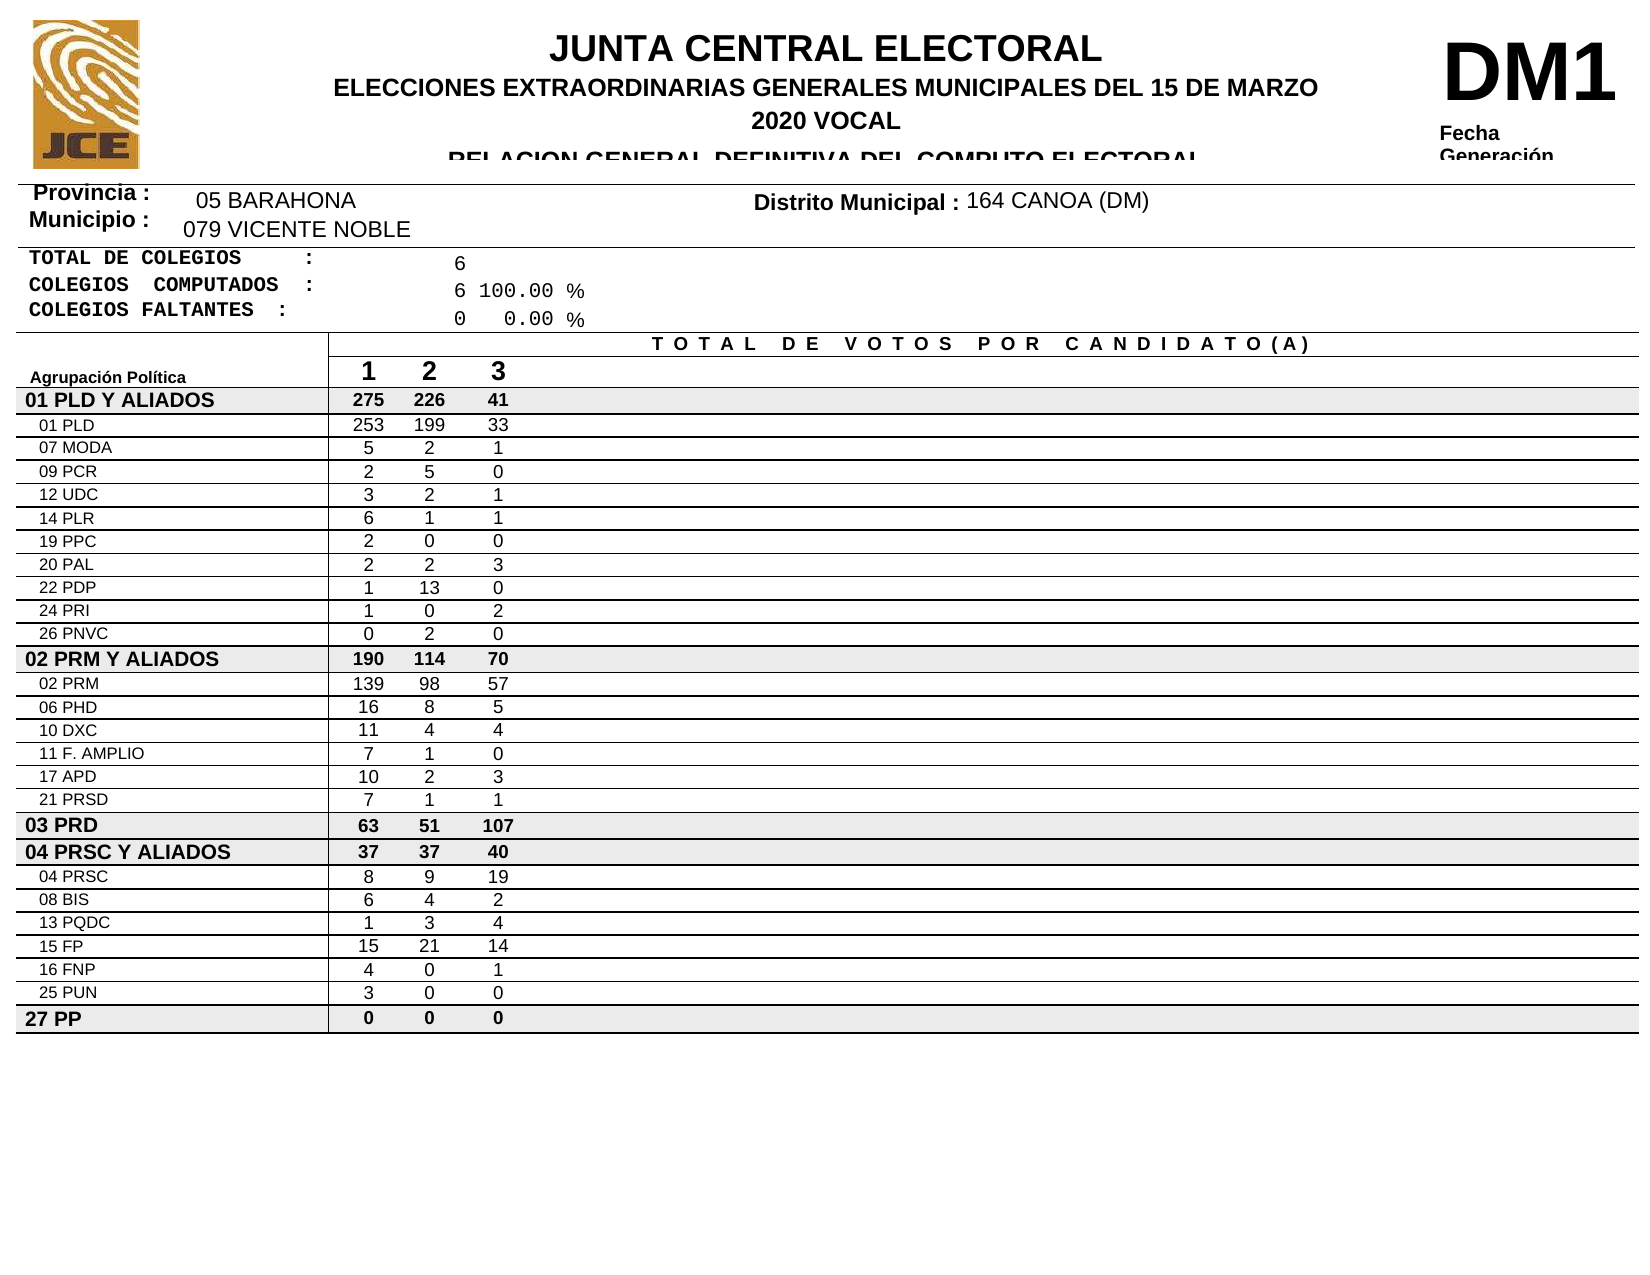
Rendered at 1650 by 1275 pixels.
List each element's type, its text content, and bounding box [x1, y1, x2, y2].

text 6 [454, 253, 1650, 276]
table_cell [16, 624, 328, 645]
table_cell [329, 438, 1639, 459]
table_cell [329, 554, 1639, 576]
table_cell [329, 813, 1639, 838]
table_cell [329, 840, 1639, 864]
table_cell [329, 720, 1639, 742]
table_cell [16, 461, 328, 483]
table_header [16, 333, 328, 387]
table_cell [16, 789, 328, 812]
text 6 100.00 % [454, 278, 1650, 303]
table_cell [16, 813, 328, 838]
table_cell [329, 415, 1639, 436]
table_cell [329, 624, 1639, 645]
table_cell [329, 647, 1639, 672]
text TOTAL DE COLEGIOS : COLEGIOS COMPUTADOS : COLEGIOS FALTANTES : [29, 248, 315, 323]
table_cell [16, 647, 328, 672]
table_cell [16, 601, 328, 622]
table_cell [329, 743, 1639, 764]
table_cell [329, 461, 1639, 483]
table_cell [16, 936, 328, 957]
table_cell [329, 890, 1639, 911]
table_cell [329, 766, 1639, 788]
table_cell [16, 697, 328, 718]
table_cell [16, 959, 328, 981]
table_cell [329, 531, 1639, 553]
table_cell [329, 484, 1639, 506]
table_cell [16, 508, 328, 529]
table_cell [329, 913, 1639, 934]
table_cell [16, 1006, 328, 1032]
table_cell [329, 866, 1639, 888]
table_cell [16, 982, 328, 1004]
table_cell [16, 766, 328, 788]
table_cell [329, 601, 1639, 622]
text 0 0.00 % [454, 306, 1650, 332]
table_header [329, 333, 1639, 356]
text 079 VICENTE NOBLE [183, 216, 416, 242]
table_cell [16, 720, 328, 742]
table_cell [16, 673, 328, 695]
text 05 BARAHONA [196, 187, 416, 214]
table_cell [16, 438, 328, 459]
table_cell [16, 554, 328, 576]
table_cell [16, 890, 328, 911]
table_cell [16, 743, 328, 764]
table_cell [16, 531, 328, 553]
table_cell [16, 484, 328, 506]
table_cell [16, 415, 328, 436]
text Provincia : Municipio : [29, 185, 157, 233]
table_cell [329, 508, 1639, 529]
picture [32, 20, 140, 169]
text Distrito Municipal : 164 CANOA (DM) [753, 187, 1650, 215]
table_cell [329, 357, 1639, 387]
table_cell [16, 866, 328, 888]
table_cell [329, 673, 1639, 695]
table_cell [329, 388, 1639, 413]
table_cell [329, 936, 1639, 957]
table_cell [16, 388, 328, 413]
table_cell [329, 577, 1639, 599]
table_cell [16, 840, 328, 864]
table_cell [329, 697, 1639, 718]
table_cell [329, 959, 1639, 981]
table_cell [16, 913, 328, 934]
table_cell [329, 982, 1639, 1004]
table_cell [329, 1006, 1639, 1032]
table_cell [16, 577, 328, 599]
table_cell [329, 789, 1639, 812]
